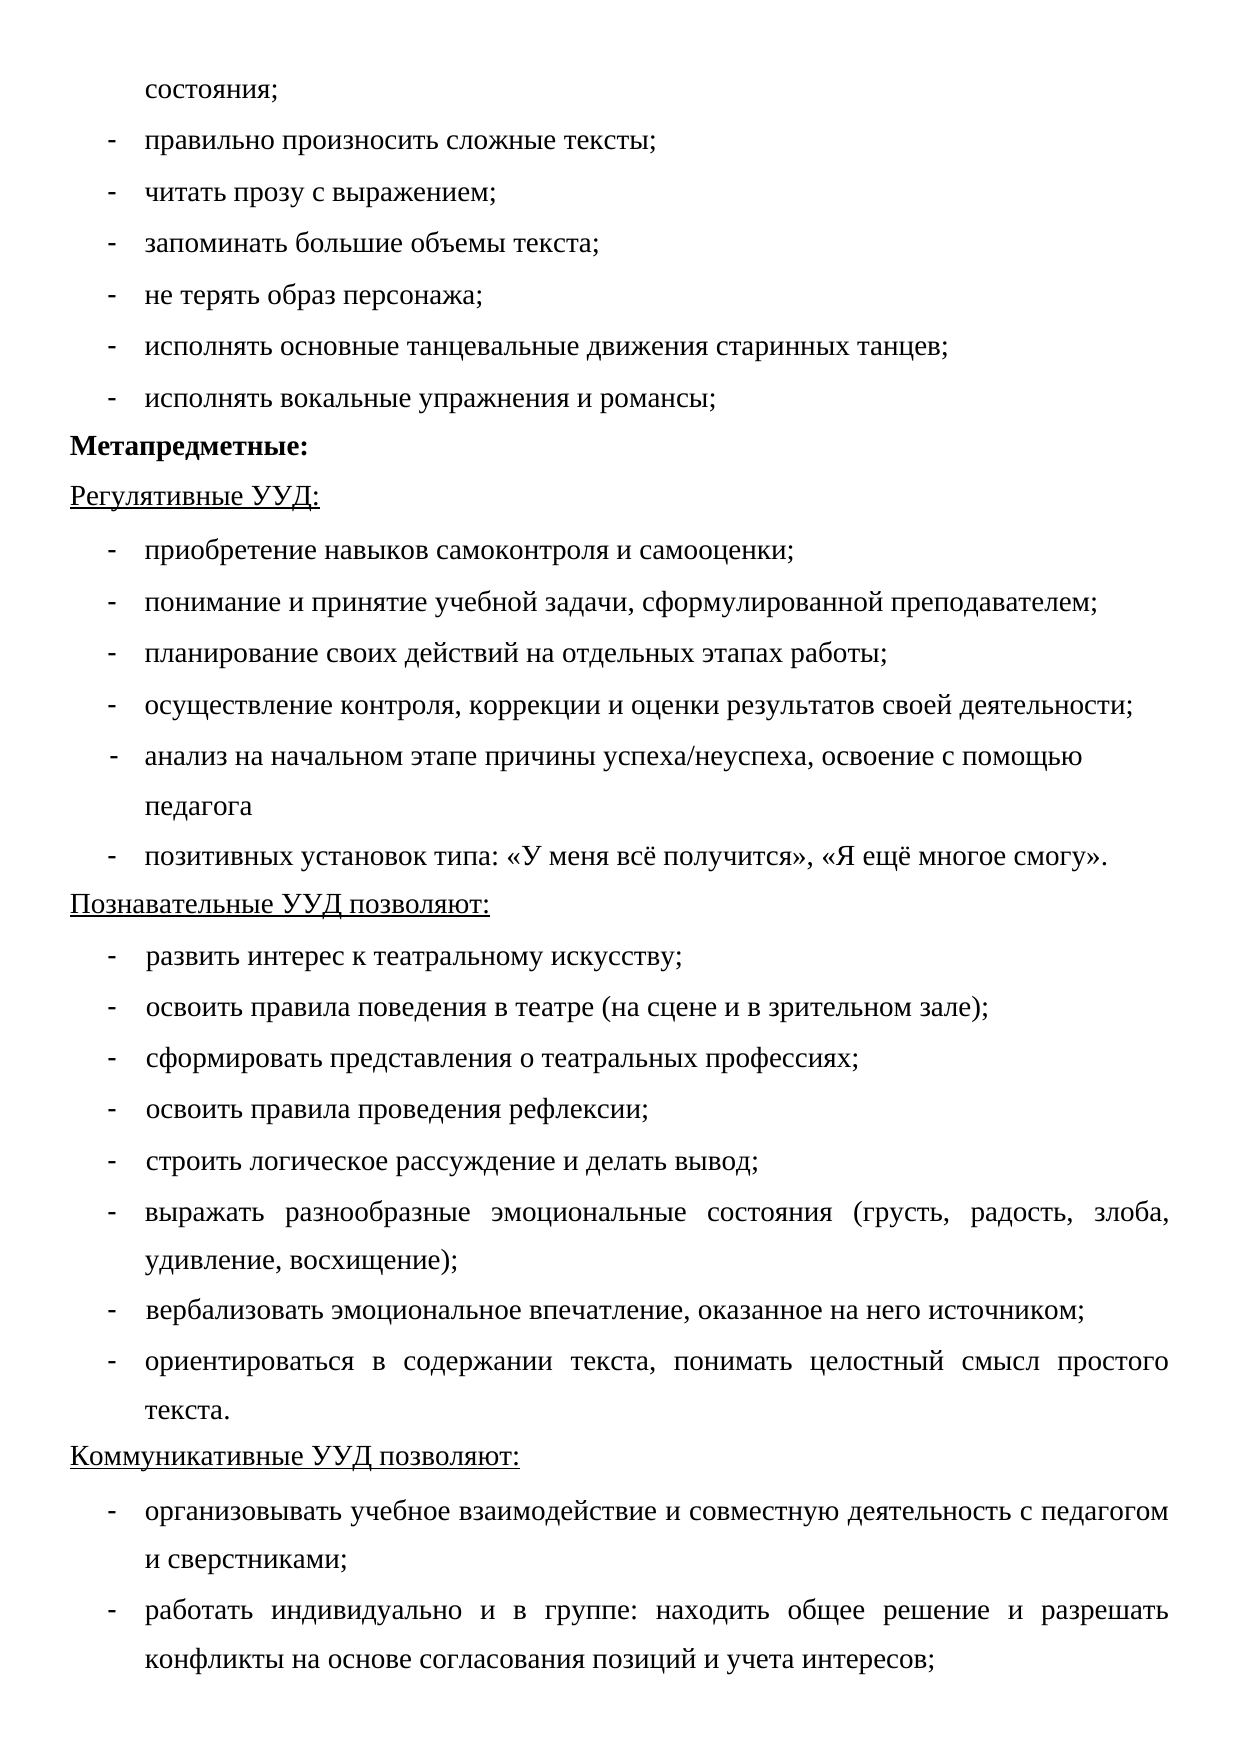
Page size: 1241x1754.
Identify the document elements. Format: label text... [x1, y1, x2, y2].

list анализ на начальном этапе причины успеха/неуспеха, освоение с помощью педагога [109, 735, 1170, 821]
text Регулятивные УУД: [69, 478, 1170, 512]
list осуществление контроля, коррекции и оценки результатов своей деятельности; [69, 683, 1170, 723]
list освоить правила проведения рефлексии; [69, 1088, 1170, 1127]
list читать прозу с выражением; [69, 170, 1170, 210]
text Метапредметные: [69, 428, 1170, 461]
list исполнять вокальные упражнения и романсы; [69, 376, 1170, 416]
list ориентироваться в содержании текста, понимать целостный смысл простого текста. [107, 1339, 1170, 1425]
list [109, 72, 1170, 105]
text Коммуникативные УУД позволяют: [69, 1438, 1170, 1472]
list запоминать большие объемы текста; [69, 222, 1170, 261]
list не терять образ персонажа; [69, 273, 1170, 313]
list строить логическое рассуждение и делать вывод; [69, 1139, 1170, 1178]
list выражать разнообразные эмоциональные состояния (грусть, радость, злоба, удивление, восхищение); [107, 1190, 1170, 1276]
list понимание и принятие учебной задачи, сформулированной преподавателем; [69, 580, 1170, 620]
list работать индивидуально и в группе: находить общее решение и разрешать конфликты на основе согласования позиций и учета интересов; [107, 1588, 1170, 1674]
list вербализовать эмоциональное впечатление, оказанное на него источником; [69, 1288, 1170, 1328]
list освоить правила поведения в театре (на сцене и в зрительном зале); [69, 985, 1170, 1025]
list планирование своих действий на отдельных этапах работы; [69, 632, 1170, 671]
list приобретение навыков самоконтроля и самооценки; [69, 528, 1170, 568]
list правильно произносить сложные тексты; [69, 118, 1170, 158]
text Познавательные УУД позволяют: [69, 886, 1170, 920]
list сформировать представления о театральных профессиях; [69, 1037, 1170, 1076]
list исполнять основные танцевальные движения старинных танцев; [69, 325, 1170, 364]
list позитивных установок типа: «У меня всё получится», «Я ещё многое смогу». [69, 834, 1170, 874]
list развить интерес к театральному искусству; [69, 934, 1170, 974]
list организовывать учебное взаимодействие и совместную деятельность с педагогом и сверстниками; [107, 1489, 1170, 1575]
